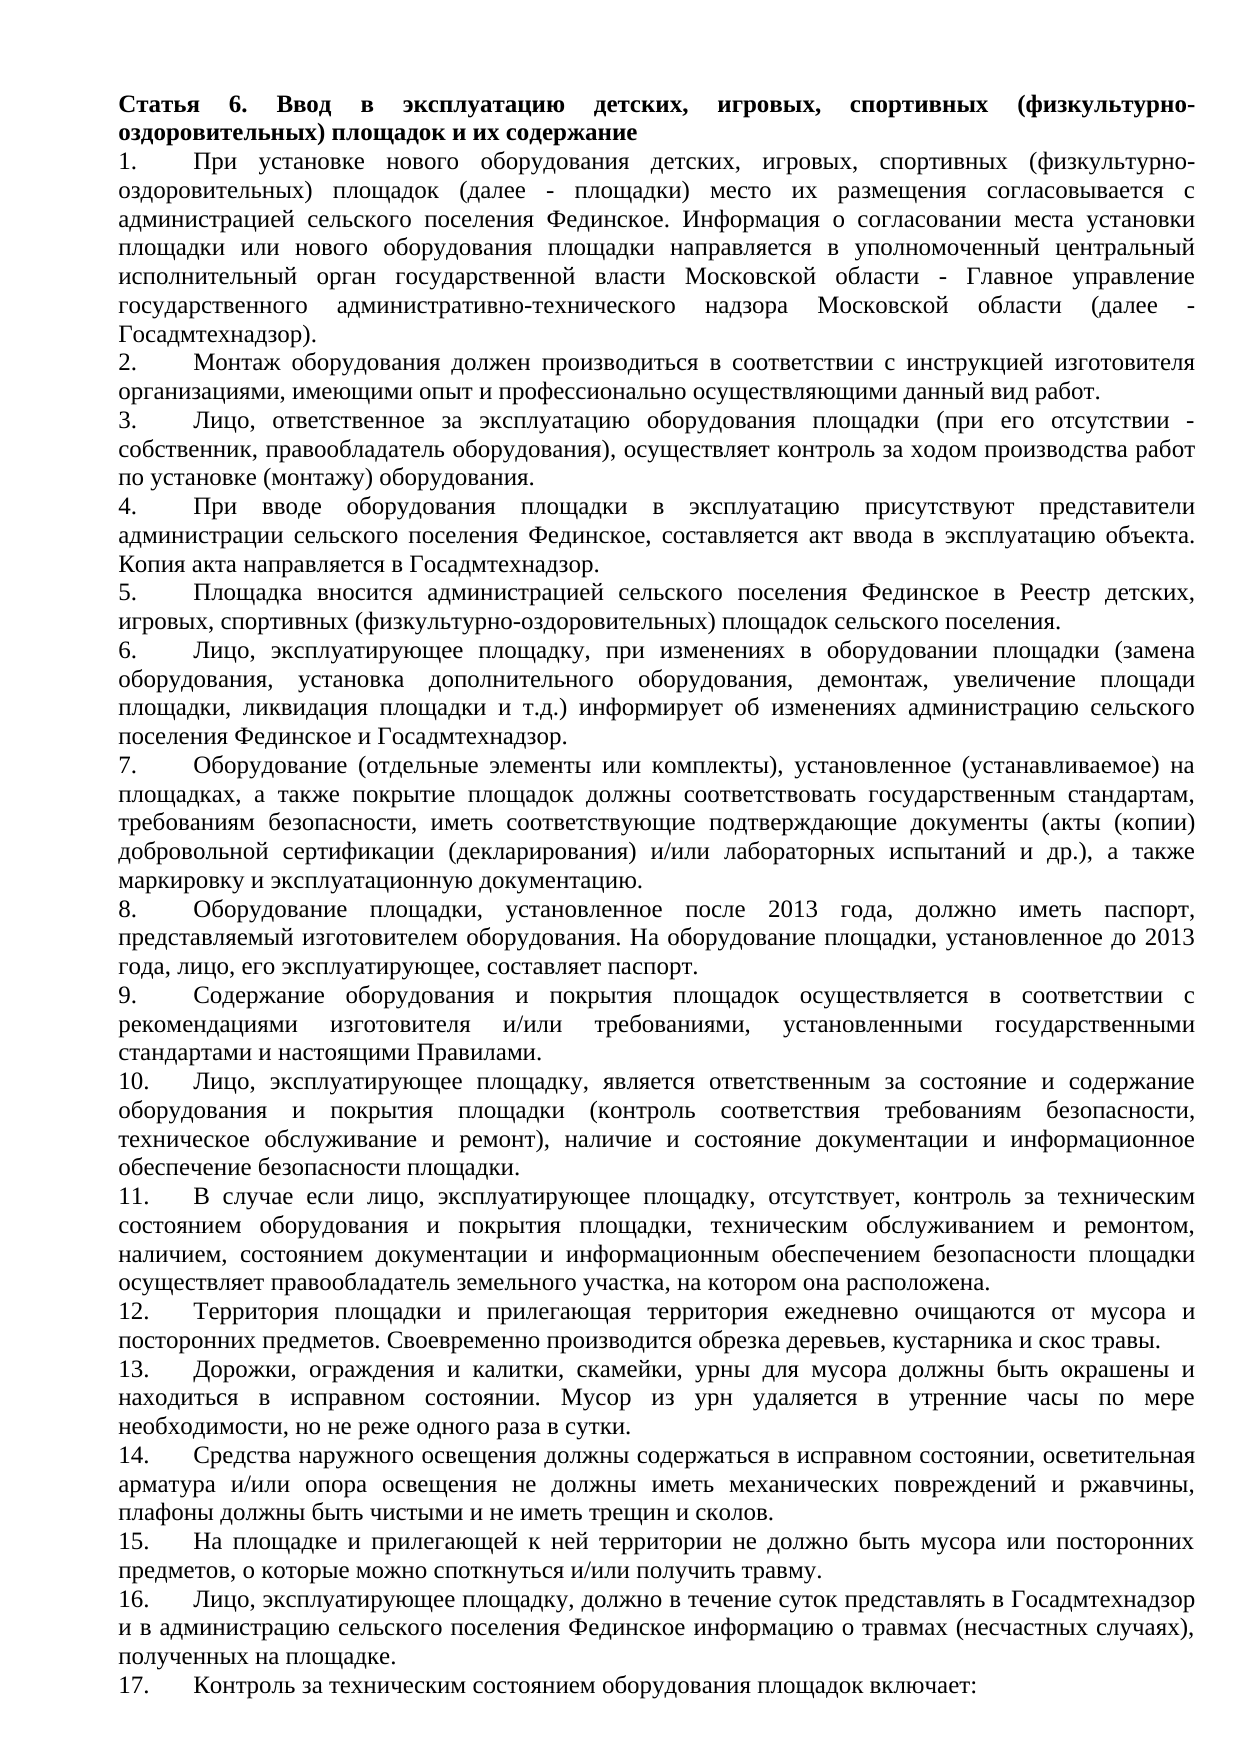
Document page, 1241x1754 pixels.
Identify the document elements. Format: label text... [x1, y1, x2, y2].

list Дорожки, ограждения и калитки, скамейки, урны для мусора должны быть окрашены и находиться в исправном состоянии. Мусор из урн удаляется в утренние часы по мере необходимости, но не реже одного раза в сутки. [118, 1354, 1196, 1440]
list Территория площадки и прилегающая территория ежедневно очищаются от мусора и посторонних предметов. Своевременно производится обрезка деревьев, кустарника и скос травы. [118, 1296, 1196, 1354]
text Статья 6. Ввод в эксплуатацию детских, игровых, спортивных (физкультурно-оздоровительных) площадок и их содержание [118, 89, 1196, 146]
list Оборудование площадки, установленное после 2013 года, должно иметь паспорт, представляемый изготовителем оборудования. На оборудование площадки, установленное до 2013 года, лицо, его эксплуатирующее, составляет паспорт. [118, 894, 1196, 980]
list Площадка вносится администрацией сельского поселения Фединское в Реестр детских, игровых, спортивных (физкультурно-оздоровительных) площадок сельского поселения. [118, 577, 1196, 635]
list При вводе оборудования площадки в эксплуатацию присутствуют представители администрации сельского поселения Фединское, составляется акт ввода в эксплуатацию объекта. Копия акта направляется в Госадмтехнадзор. [118, 491, 1196, 577]
list На площадке и прилегающей к ней территории не должно быть мусора или посторонних предметов, о которые можно споткнуться и/или получить травму. [118, 1526, 1196, 1584]
list Лицо, эксплуатирующее площадку, является ответственным за состояние и содержание оборудования и покрытия площадки (контроль соответствия требованиям безопасности, техническое обслуживание и ремонт), наличие и состояние документации и информационное обеспечение безопасности площадки. [118, 1066, 1196, 1181]
list При установке нового оборудования детских, игровых, спортивных (физкультурно-оздоровительных) площадок (далее - площадки) место их размещения согласовывается с администрацией сельского поселения Фединское. Информация о согласовании места установки площадки или нового оборудования площадки направляется в уполномоченный центральный исполнительный орган государственной власти Московской области - Главное управление государственного административно-технического надзора Московской области (далее - Госадмтехнадзор). [118, 146, 1196, 347]
list Средства наружного освещения должны содержаться в исправном состоянии, осветительная арматура и/или опора освещения не должны иметь механических повреждений и ржавчины, плафоны должны быть чистыми и не иметь трещин и сколов. [118, 1440, 1196, 1526]
list Лицо, эксплуатирующее площадку, должно в течение суток представлять в Госадмтехнадзор и в администрацию сельского поселения Фединское информацию о травмах (несчастных случаях), полученных на площадке. [118, 1584, 1196, 1670]
list Оборудование (отдельные элементы или комплекты), установленное (устанавливаемое) на площадках, а также покрытие площадок должны соответствовать государственным стандартам, требованиям безопасности, иметь соответствующие подтверждающие документы (акты (копии) добровольной сертификации (декларирования) и/или лабораторных испытаний и др.), а также маркировку и эксплуатационную документацию. [118, 750, 1196, 894]
list Монтаж оборудования должен производиться в соответствии с инструкцией изготовителя организациями, имеющими опыт и профессионально осуществляющими данный вид работ. [118, 347, 1196, 405]
list Лицо, эксплуатирующее площадку, при изменениях в оборудовании площадки (замена оборудования, установка дополнительного оборудования, демонтаж, увеличение площади площадки, ликвидация площадки и т.д.) информирует об изменениях администрацию сельского поселения Фединское и Госадмтехнадзор. [118, 635, 1196, 750]
list Лицо, ответственное за эксплуатацию оборудования площадки (при его отсутствии - собственник, правообладатель оборудования), осуществляет контроль за ходом производства работ по установке (монтажу) оборудования. [118, 405, 1196, 491]
list В случае если лицо, эксплуатирующее площадку, отсутствует, контроль за техническим состоянием оборудования и покрытия площадки, техническим обслуживанием и ремонтом, наличием, состоянием документации и информационным обеспечением безопасности площадки осуществляет правообладатель земельного участка, на котором она расположена. [118, 1181, 1196, 1296]
list Содержание оборудования и покрытия площадок осуществляется в соответствии с рекомендациями изготовителя и/или требованиями, установленными государственными стандартами и настоящими Правилами. [118, 980, 1196, 1066]
list Контроль за техническим состоянием оборудования площадок включает: [118, 1670, 1196, 1699]
